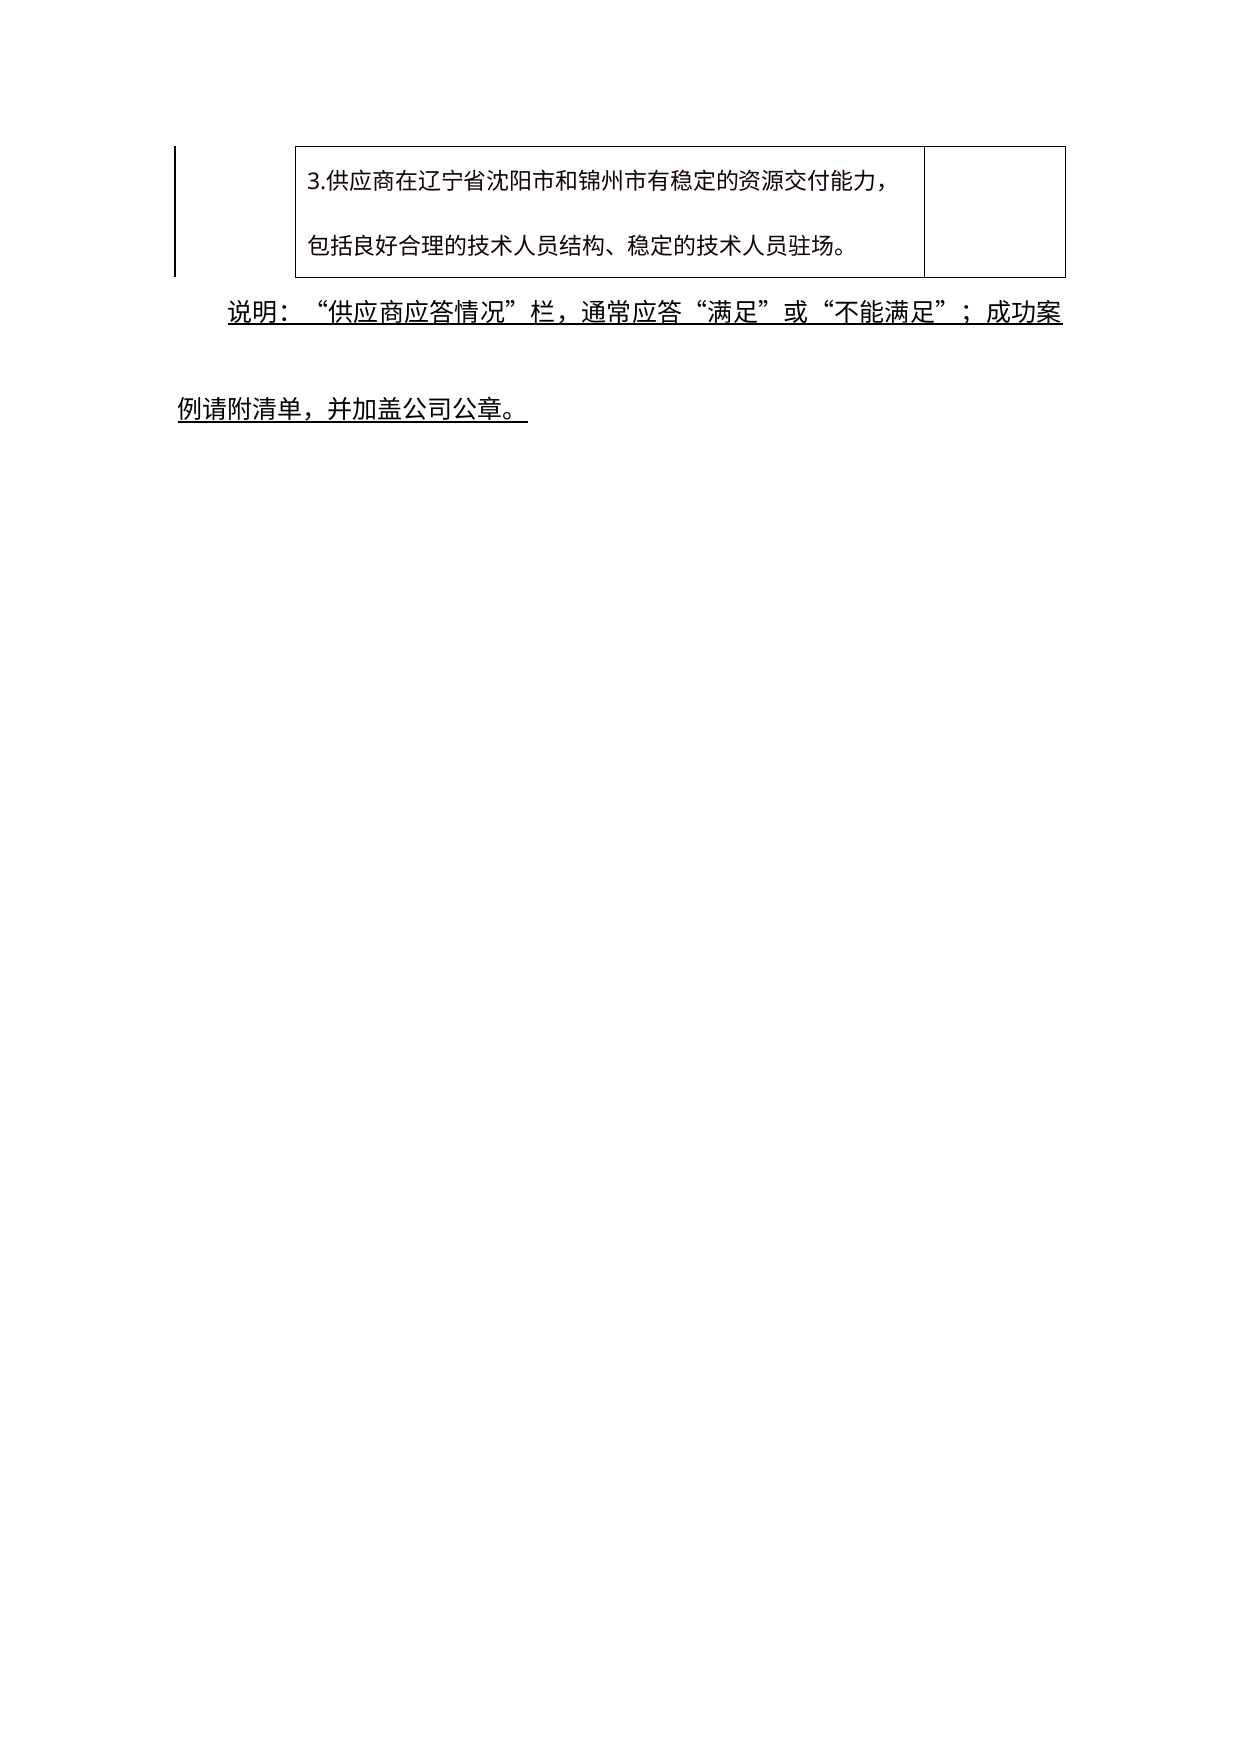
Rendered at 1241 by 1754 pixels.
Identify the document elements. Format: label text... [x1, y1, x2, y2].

table_cell [925, 147, 1065, 277]
text 说明：“供应商应答情况”栏，通常应答“满足”或“不能满足”；成功案例请附清单，并加盖公司公章。 [177, 278, 1063, 440]
table_cell 3.供应商在辽宁省沈阳市和锦州市有稳定的资源交付能力，包括良好合理的技术人员结构、稳定的技术人员驻场。 [296, 147, 924, 277]
